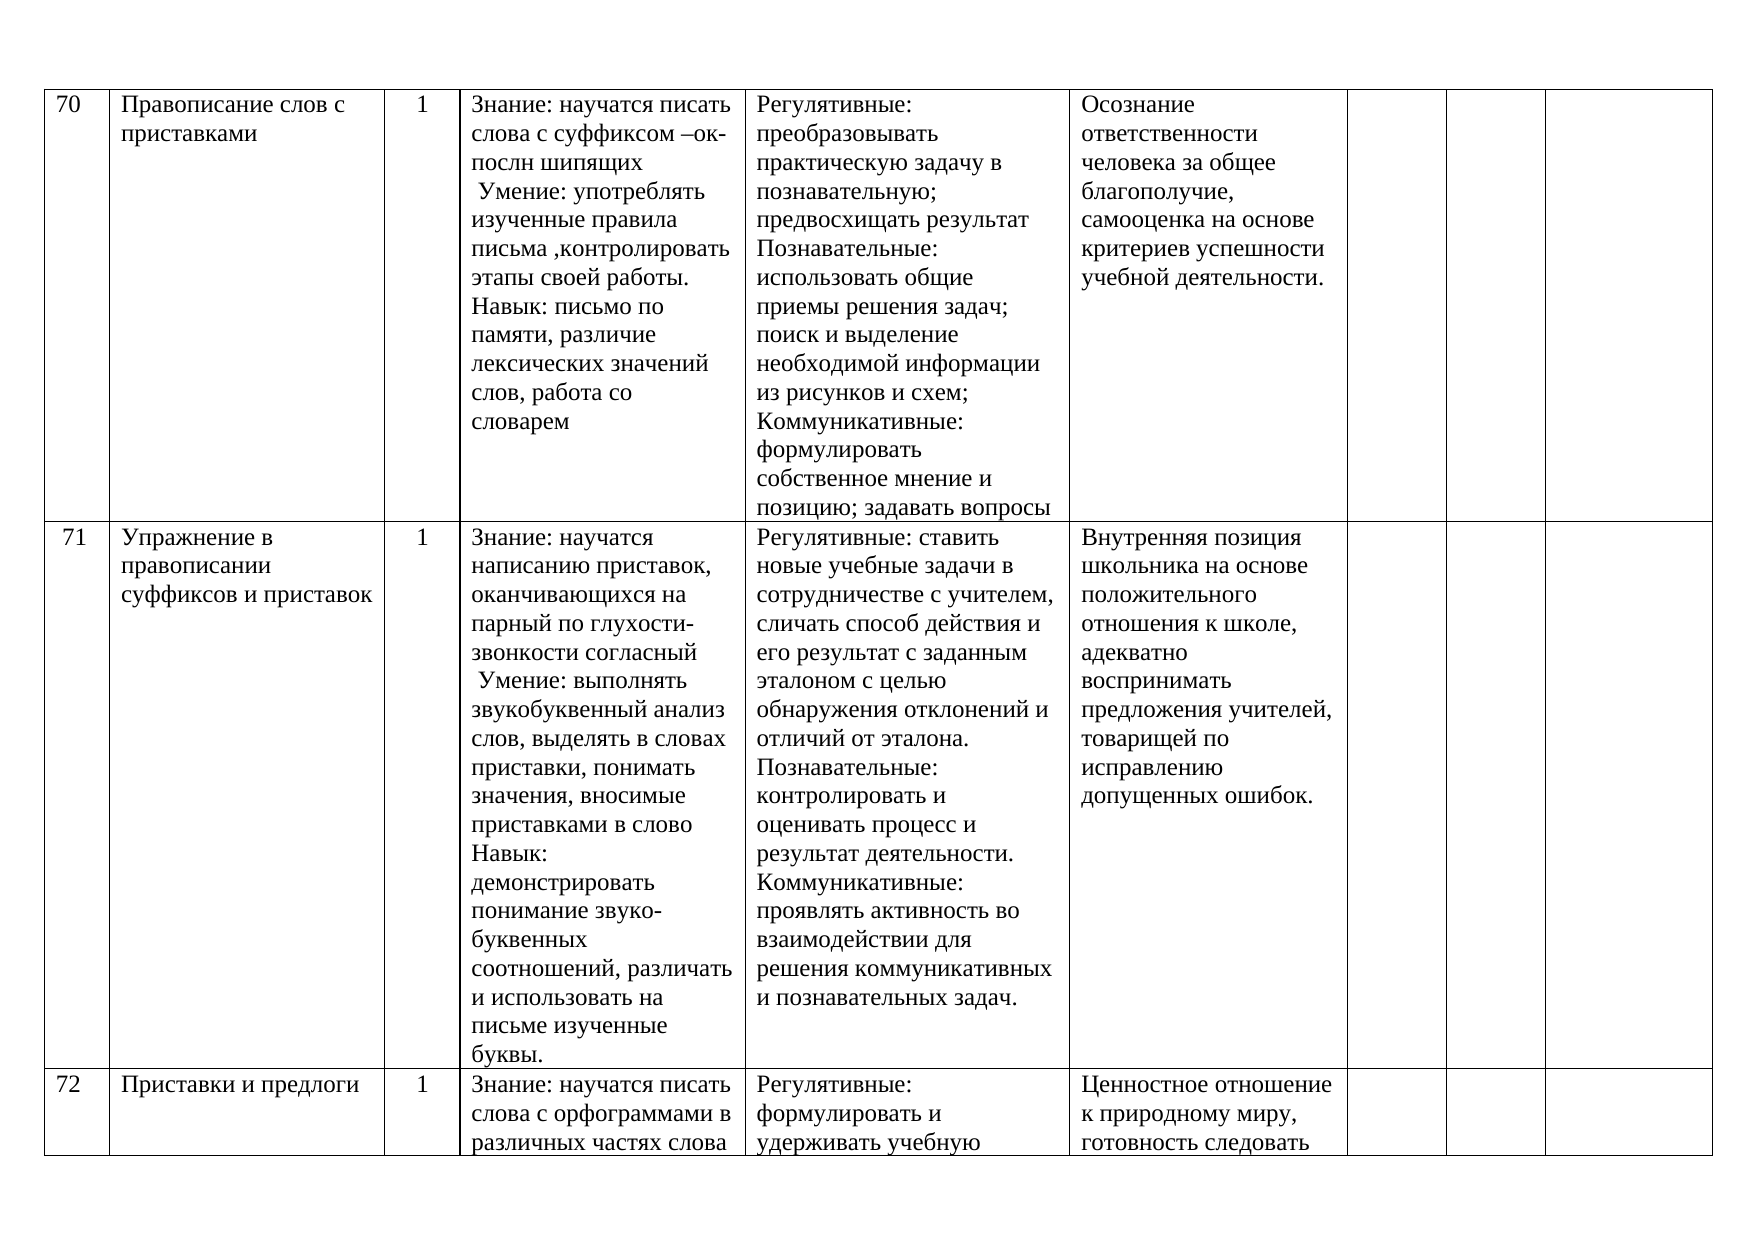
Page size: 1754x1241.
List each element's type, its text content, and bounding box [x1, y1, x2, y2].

table_cell 1 [385, 1069, 459, 1155]
table_cell 71 [45, 522, 109, 1068]
table_cell Внутренняя позиция школьника на основе положительного отношения к школе, адекватно воспринимать предложения учителей, товарищей по исправлению допущенных ошибок. [1070, 522, 1347, 1068]
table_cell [110, 1069, 384, 1155]
table_cell [1348, 90, 1446, 521]
table_cell Упражнение в правописании суффиксов и приставок [110, 522, 384, 1068]
table_cell [1348, 1069, 1446, 1155]
table_cell [1447, 522, 1545, 1068]
table_cell Осознание ответственности человека за общее благополучие, самооценка на основе критериев успешности учебной деятельности. [1070, 90, 1347, 521]
table_cell Регулятивные: преобразовывать практическую задачу в познавательную; предвосхищать результат Познавательные: использовать общие приемы решения задач; поиск и выделение необходимой информации из рисунков и схем; Коммуникативные: формулировать собственное мнение и позицию; задавать вопросы [746, 90, 1069, 521]
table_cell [746, 1069, 1069, 1155]
table_cell [1546, 1069, 1712, 1155]
table_cell 72 [45, 1069, 109, 1155]
table_cell [1447, 1069, 1545, 1155]
table_cell [1348, 522, 1446, 1068]
table_cell Регулятивные: ставить новые учебные задачи в сотрудничестве с учителем, сличать способ действия и его результат с заданным эталоном с целью обнаружения отклонений и отличий от эталона. Познавательные: контролировать и оценивать процесс и результат деятельности. Коммуникативные: проявлять активность во взаимодействии для решения коммуникативных и познавательных задач. [746, 522, 1069, 1068]
table_cell 1 [385, 522, 459, 1068]
table_cell Знание: научатся написанию приставок, оканчивающихся на парный по глухости-звонкости согласный Умение: выполнять звукобуквенный анализ слов, выделять в словах приставки, понимать значения, вносимые приставками в слово Навык: демонстрировать понимание звуко- буквенных соотношений, различать и использовать на письме изученные буквы. [461, 522, 745, 1068]
table_cell 1 [385, 90, 459, 521]
table_cell Правописание слов с приставками [110, 90, 384, 521]
table_cell Знание: научатся писать слова с суффиксом –ок- послн шипящих Умение: употреблять изученные правила письма ,контролировать этапы своей работы. Навык: письмо по памяти, различие лексических значений слов, работа со словарем [461, 90, 745, 521]
table_cell [1546, 522, 1712, 1068]
table_cell [1447, 90, 1545, 521]
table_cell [1070, 1069, 1347, 1155]
table_cell 70 [45, 90, 109, 521]
table_cell [1546, 90, 1712, 521]
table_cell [461, 1069, 745, 1155]
